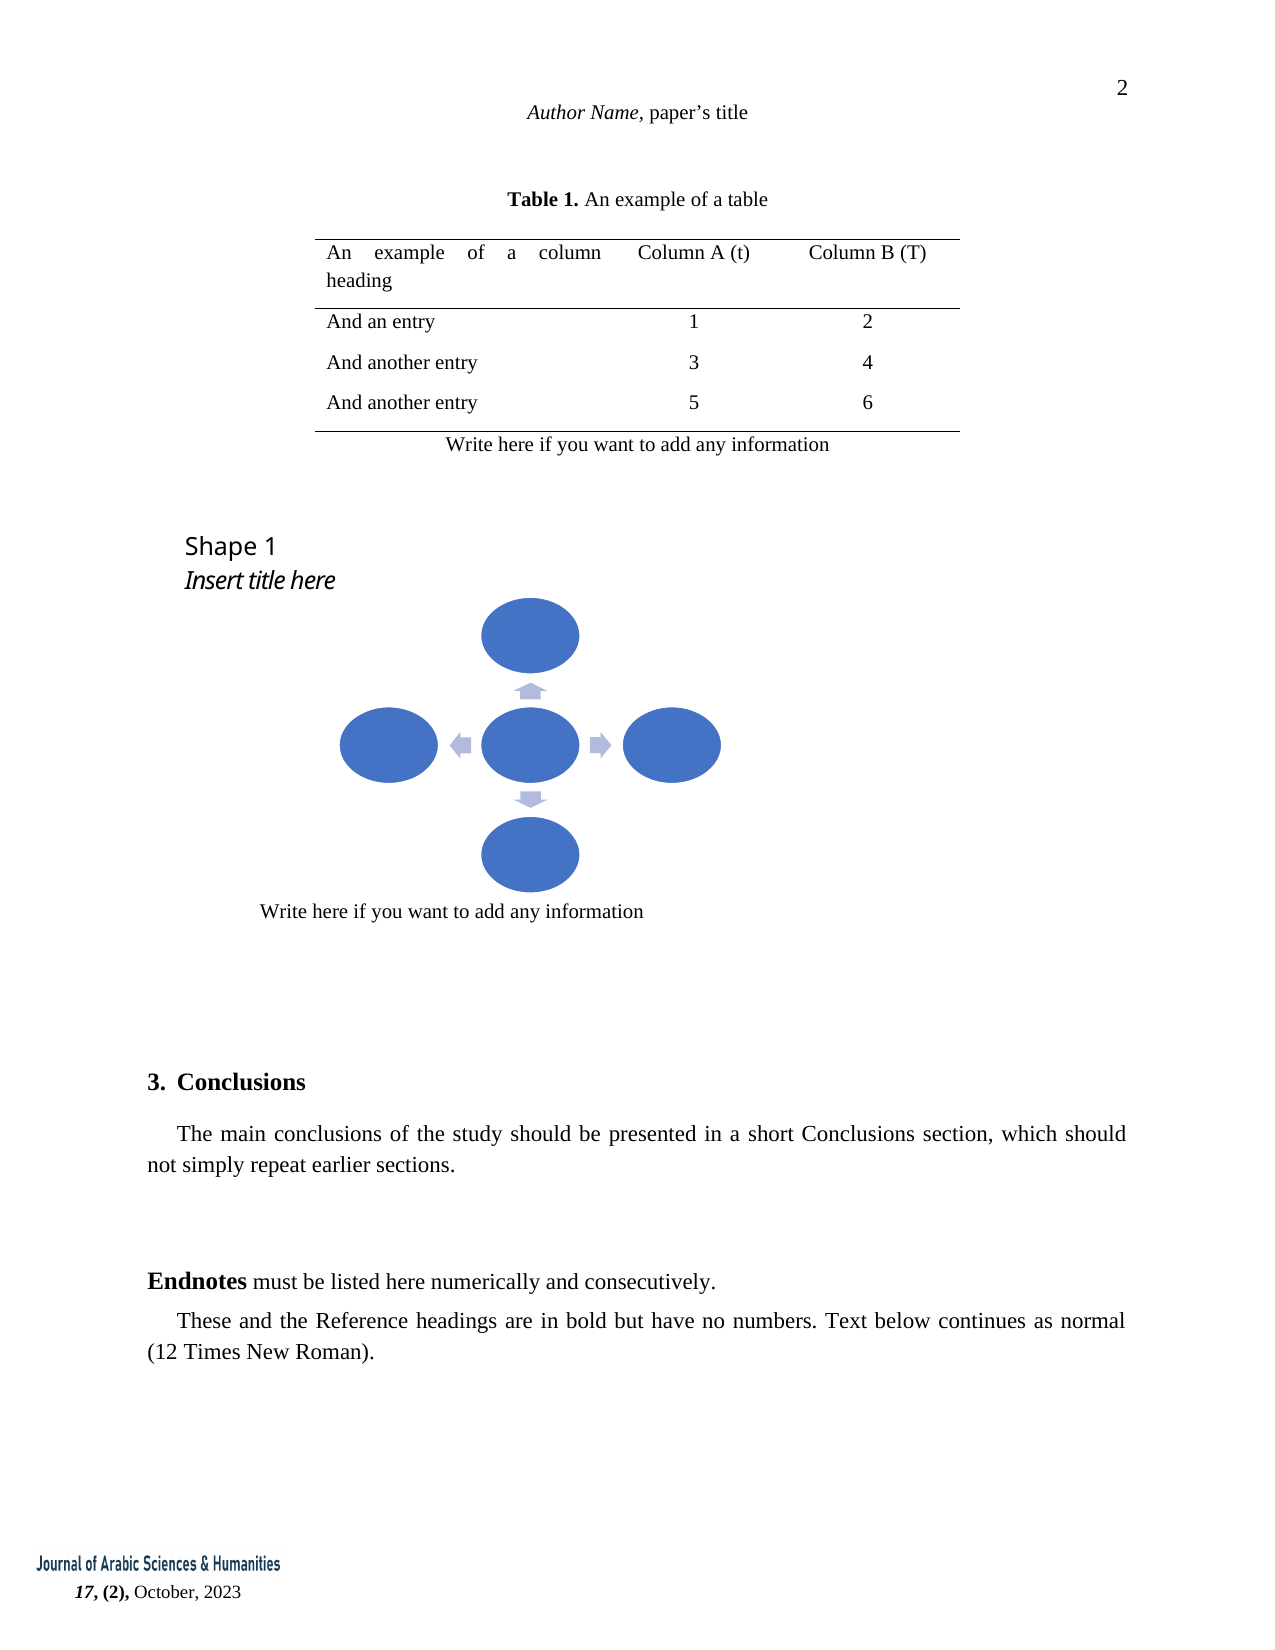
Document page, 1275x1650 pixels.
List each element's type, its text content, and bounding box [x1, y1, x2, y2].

table_cell 1 [613, 309, 775, 350]
table_header An example of a column heading [315, 240, 613, 308]
table_cell 6 [775, 390, 960, 431]
table_cell And another entry [315, 390, 613, 431]
table_cell 3 [613, 350, 775, 390]
text Table 1. An example of a table [147, 187, 1128, 211]
table_cell And an entry [315, 309, 613, 350]
table_cell And another entry [315, 350, 613, 390]
text These and the Reference headings are in bold but have no numbers. Text below continues as normal (12 Times New Roman). [147, 1308, 1128, 1364]
table_header Column A (t) [613, 240, 775, 308]
text Endnotes must be listed here numerically and consecutively. [147, 1266, 1128, 1295]
text Insert title here [184, 562, 1128, 596]
table_cell 4 [775, 350, 960, 390]
text Write here if you want to add any information [147, 432, 1128, 456]
table_cell 5 [613, 390, 775, 431]
text The main conclusions of the study should be presented in a short Conclusions section, which should not simply repeat earlier sections. [147, 1120, 1128, 1177]
text Shape 1 [147, 528, 1128, 562]
list Conclusions [147, 1067, 1128, 1095]
picture [34, 1547, 282, 1578]
text Write here if you want to add any information [184, 898, 1128, 923]
table_cell 2 [775, 309, 960, 350]
table_header Column B (T) [775, 240, 960, 308]
